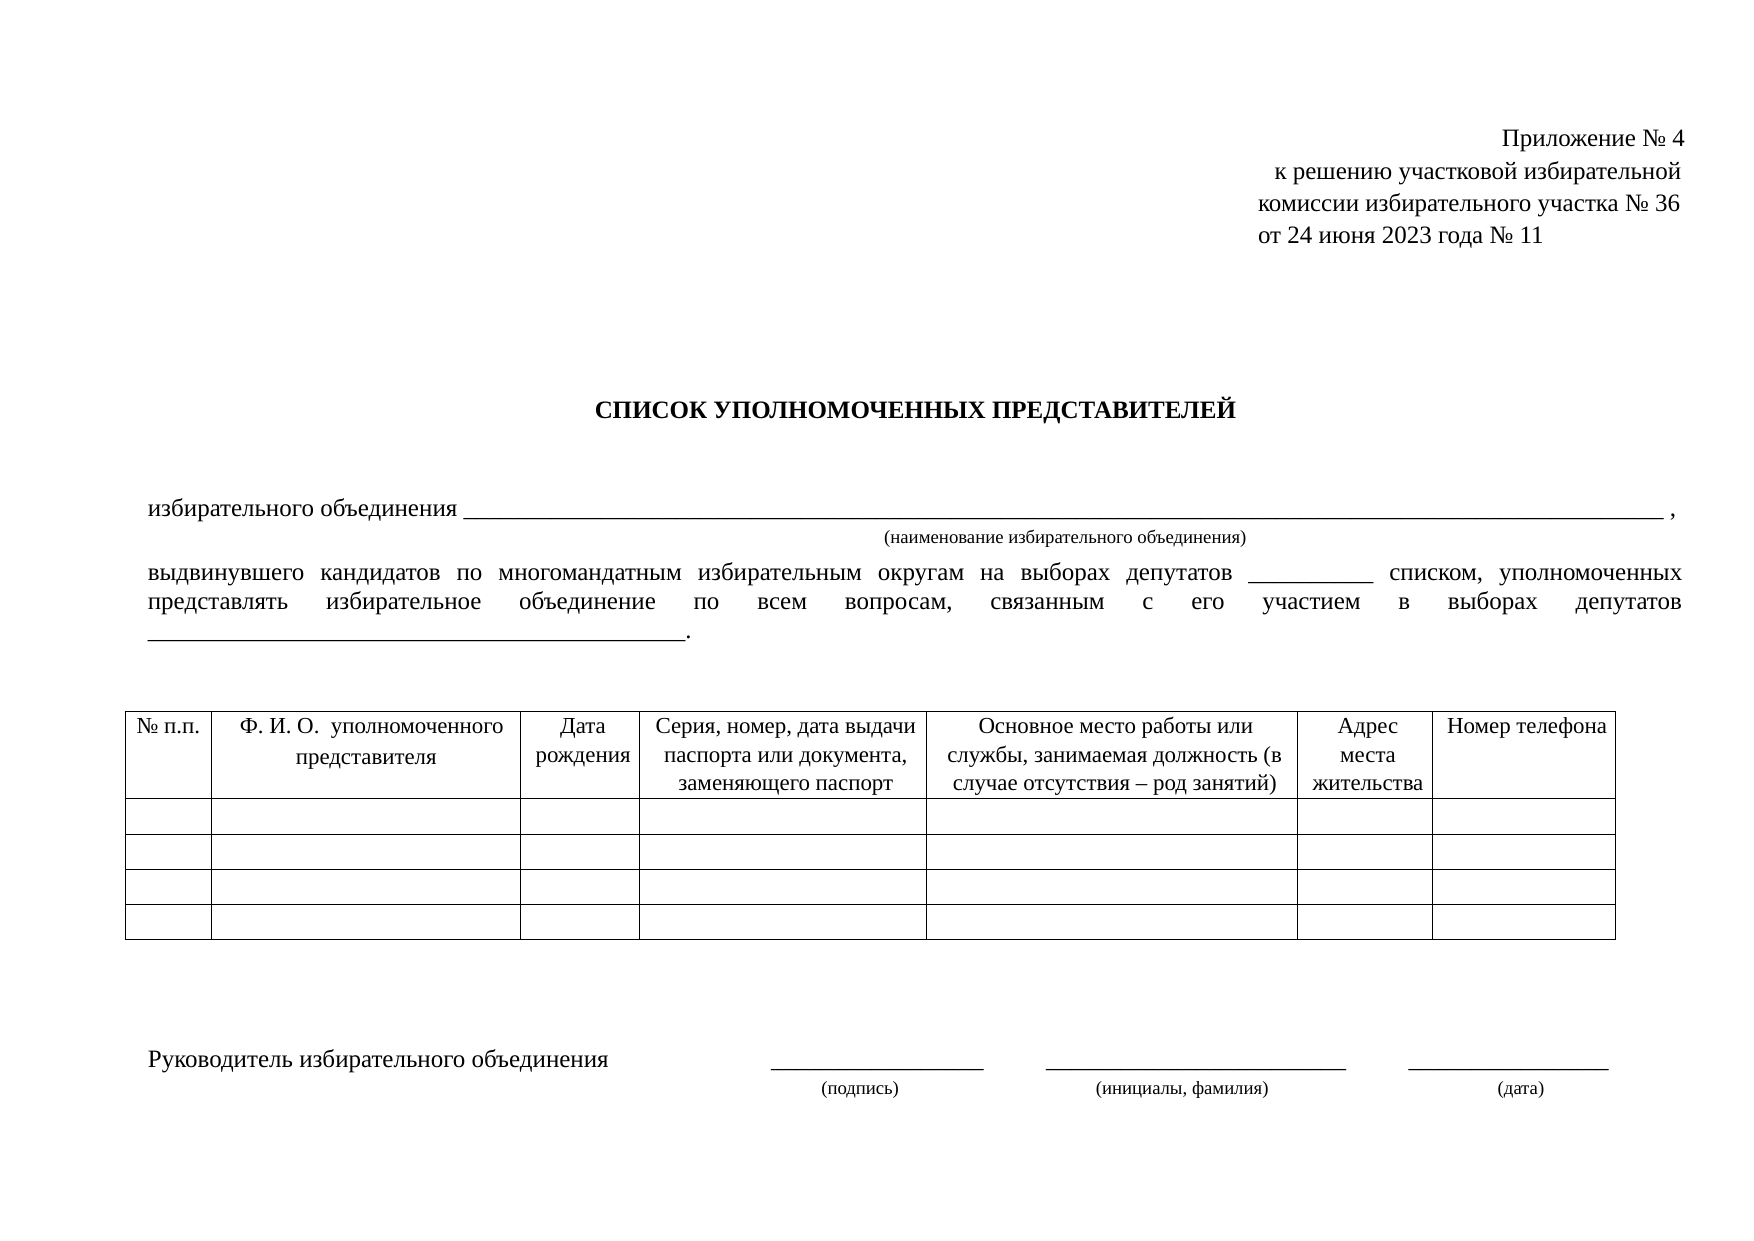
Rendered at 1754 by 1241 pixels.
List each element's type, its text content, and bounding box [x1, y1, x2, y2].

text Руководитель избирательного объединения _________________ ________________________ ________________ [148, 1044, 1683, 1073]
text Приложение № 4 [148, 123, 1684, 152]
text к решению участковой избирательной комиссии избирательного участка № 36 от 24 июня 2023 года № 11 [1258, 156, 1683, 249]
table_cell [1298, 870, 1432, 904]
table_header Ф. И. О. уполномоченного представителя [212, 712, 520, 798]
table_cell [640, 905, 926, 939]
table_header Адрес места жительства [1298, 712, 1432, 798]
table_cell [927, 870, 1297, 904]
table_cell [212, 835, 520, 869]
table_cell [927, 835, 1297, 869]
table_cell [640, 799, 926, 833]
table_cell [1298, 799, 1432, 833]
text выдвинувшего кандидатов по многомандатным избирательным округам на выборах депутатов __________ списком, уполномоченных представлять избирательное объединение по всем вопросам, связанным с его участием в выборах депутатов ___________________________________________. [148, 558, 1683, 644]
table_cell [1433, 799, 1615, 833]
table_cell [1433, 870, 1615, 904]
table_header Основное место работы или службы, занимаемая должность (в случае отсутствия – род занятий) [927, 712, 1297, 798]
table_cell [640, 835, 926, 869]
table_cell [640, 870, 926, 904]
table_cell [126, 905, 211, 939]
table_cell [1433, 905, 1615, 939]
table_header Серия, номер, дата выдачи паспорта или документа, заменяющего паспорт [640, 712, 926, 798]
table_cell [521, 905, 639, 939]
table_cell [1298, 835, 1432, 869]
table_cell [521, 835, 639, 869]
text (наименование избирательного объединения) [146, 526, 1683, 547]
table_cell [927, 799, 1297, 833]
table_cell [212, 799, 520, 833]
table_header Номер телефона [1433, 712, 1615, 798]
table_cell [126, 870, 211, 904]
table_cell [126, 799, 211, 833]
table_cell [212, 870, 520, 904]
table_header № п.п. [126, 712, 211, 798]
table_cell [927, 905, 1297, 939]
table_cell [1433, 835, 1615, 869]
table_cell [212, 905, 520, 939]
text избирательного объединения ________________________________________________________________________________________________ , [148, 493, 1683, 522]
table_cell [521, 799, 639, 833]
subtitle СПИСОК УПОЛНОМОЧЕННЫХ ПРЕДСТАВИТЕЛЕЙ [148, 395, 1683, 424]
table_cell [521, 870, 639, 904]
table_header Дата рождения [521, 712, 639, 798]
table_cell [126, 835, 211, 869]
table_cell [1298, 905, 1432, 939]
text (подпись) (инициалы, фамилия) (дата) [148, 1077, 1683, 1099]
